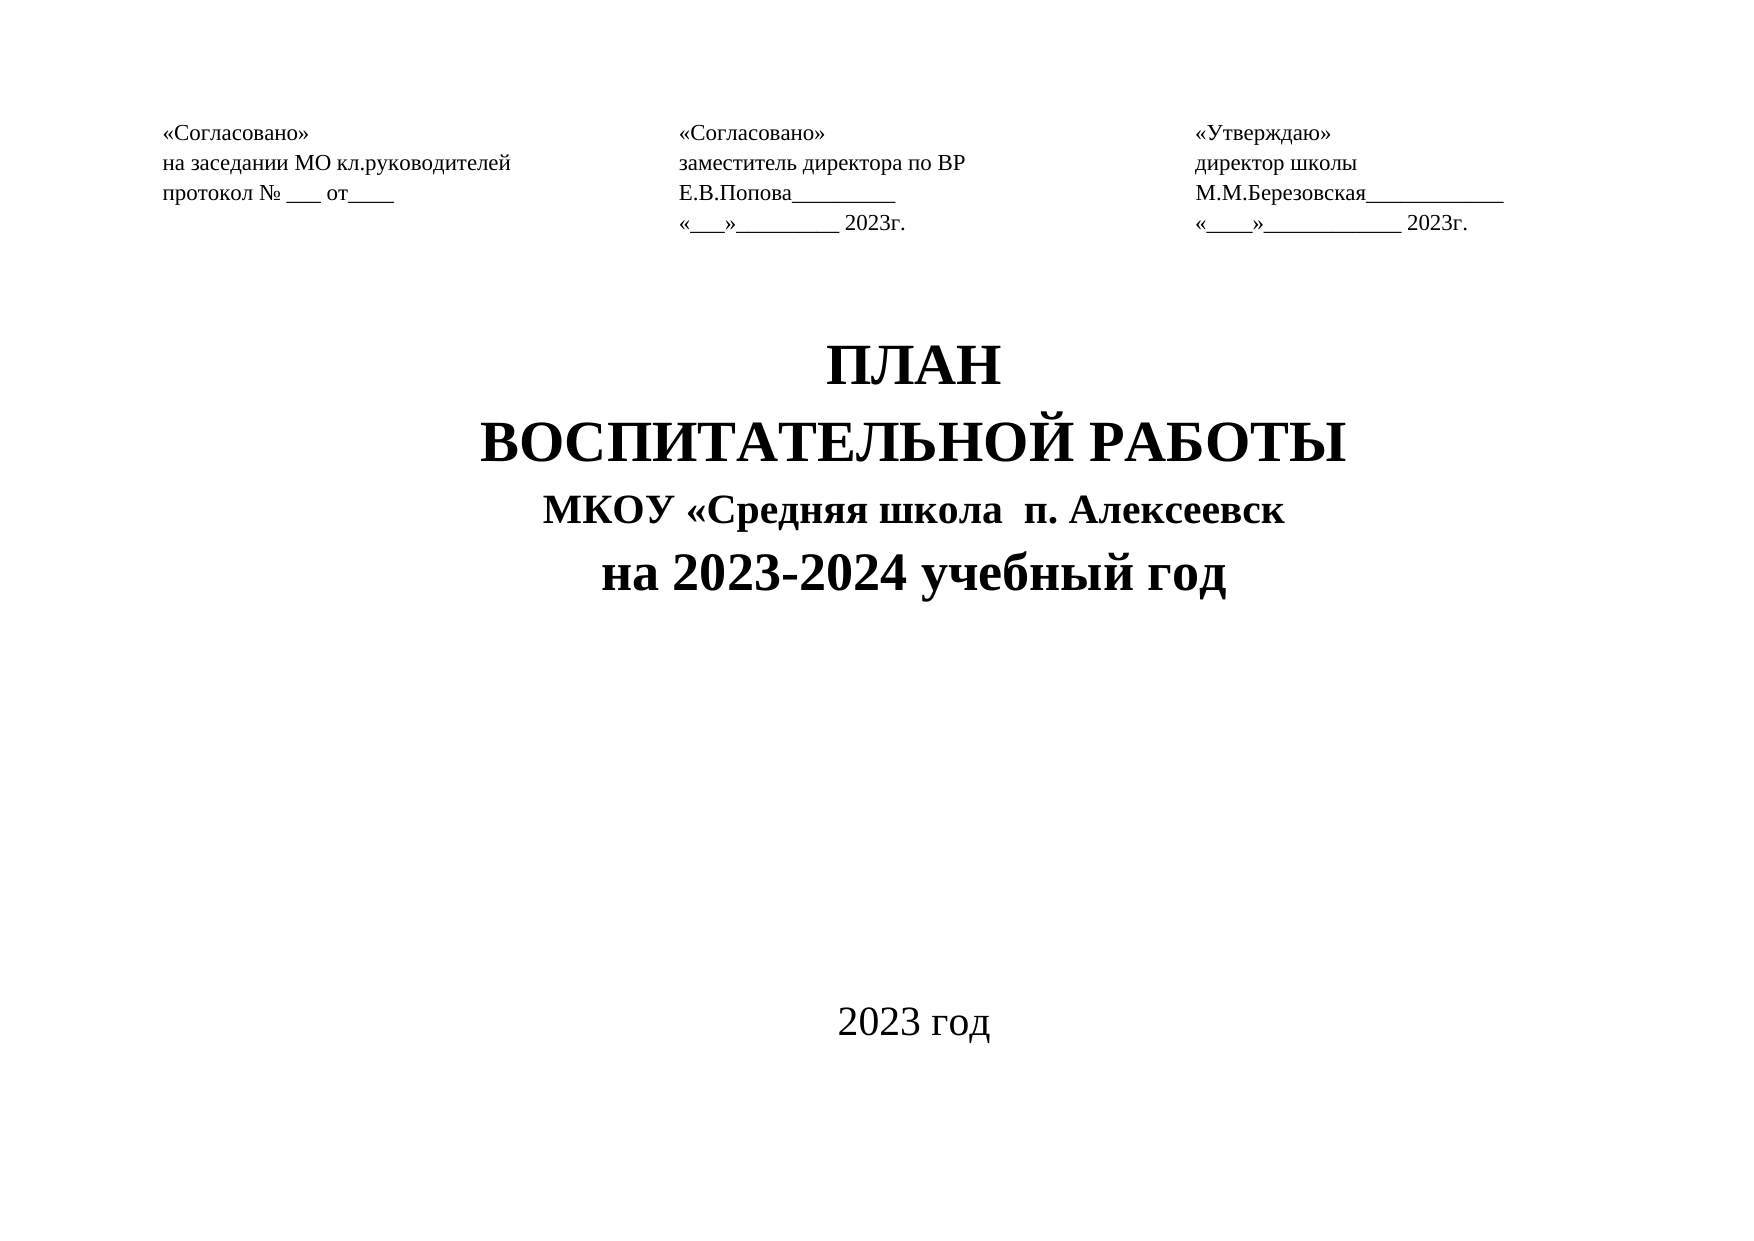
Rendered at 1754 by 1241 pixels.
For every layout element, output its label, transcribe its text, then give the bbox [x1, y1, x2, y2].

text «___»_________ 2023г. «____»____________ 2023г. [162, 209, 1665, 236]
text ПЛАН [162, 330, 1665, 397]
text на 2023-2024 учебный год [162, 539, 1665, 602]
text ВОСПИТАТЕЛЬНОЙ РАБОТЫ [162, 407, 1665, 474]
text «Согласовано» «Согласовано» «Утверждаю» [162, 119, 1665, 145]
text протокол № ___ от____ Е.В.Попова_________ М.М.Березовская____________ [162, 179, 1665, 206]
text 2023 год [162, 997, 1665, 1045]
text МКОУ «Средняя школа п. Алексеевск [162, 484, 1665, 532]
text на заседании МО кл.руководителей заместитель директора по ВР директор школы [162, 149, 1665, 175]
